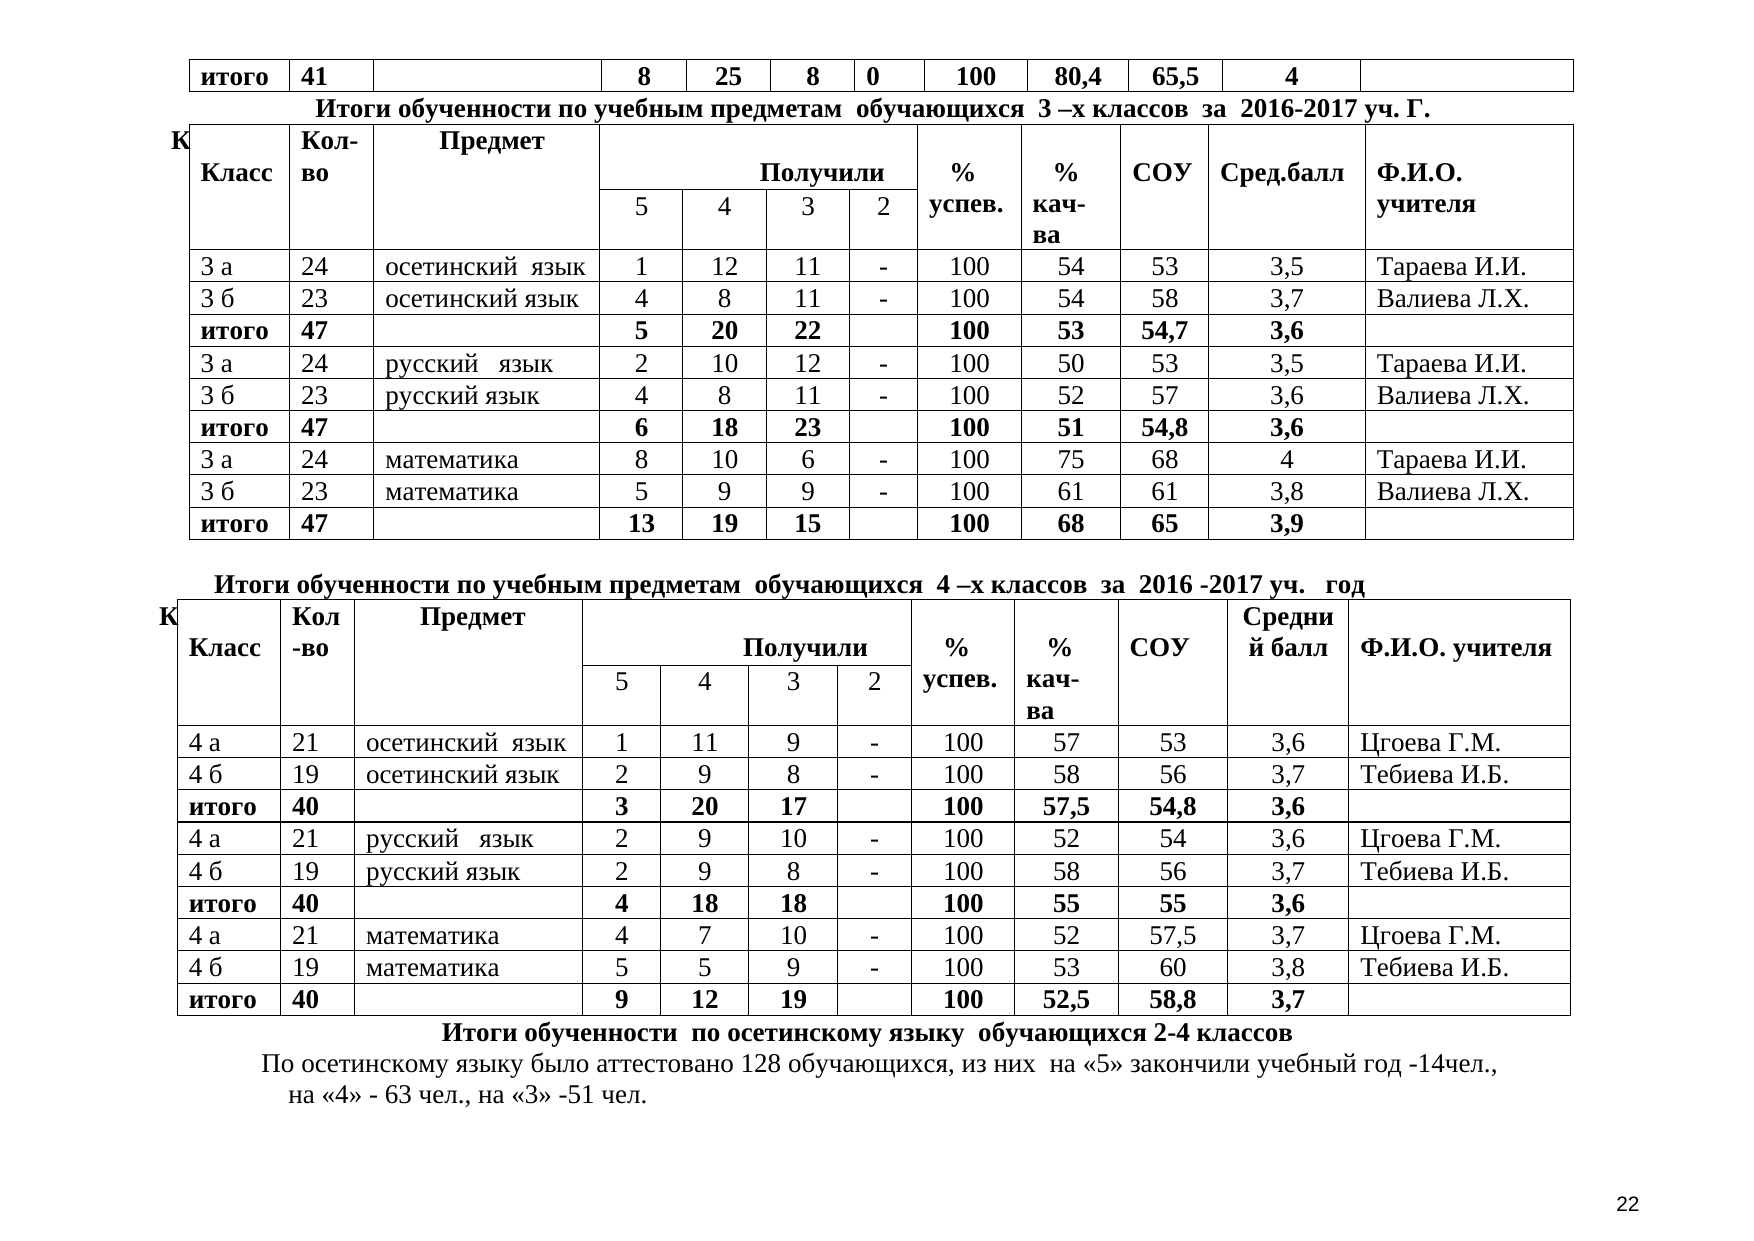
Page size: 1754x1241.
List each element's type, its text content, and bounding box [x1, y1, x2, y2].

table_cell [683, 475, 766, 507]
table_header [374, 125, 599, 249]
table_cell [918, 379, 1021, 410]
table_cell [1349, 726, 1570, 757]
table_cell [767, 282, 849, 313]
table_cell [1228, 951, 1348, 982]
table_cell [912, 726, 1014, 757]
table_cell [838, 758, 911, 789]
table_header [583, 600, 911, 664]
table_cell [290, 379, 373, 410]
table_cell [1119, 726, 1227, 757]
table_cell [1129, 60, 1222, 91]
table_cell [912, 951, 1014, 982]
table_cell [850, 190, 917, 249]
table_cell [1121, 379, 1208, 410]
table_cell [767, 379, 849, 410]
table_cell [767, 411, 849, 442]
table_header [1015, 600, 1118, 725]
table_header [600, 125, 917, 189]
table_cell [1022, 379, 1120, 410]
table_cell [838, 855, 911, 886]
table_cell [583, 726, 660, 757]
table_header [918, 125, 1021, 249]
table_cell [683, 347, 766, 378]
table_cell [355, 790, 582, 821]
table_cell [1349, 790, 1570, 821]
text Итоги обученности по учебным предметам обучающихся 3 –х классов за 2016-2017 уч. Г. [133, 92, 1639, 123]
text на «4» - 63 чел., на «3» -51 чел. [133, 1078, 1639, 1109]
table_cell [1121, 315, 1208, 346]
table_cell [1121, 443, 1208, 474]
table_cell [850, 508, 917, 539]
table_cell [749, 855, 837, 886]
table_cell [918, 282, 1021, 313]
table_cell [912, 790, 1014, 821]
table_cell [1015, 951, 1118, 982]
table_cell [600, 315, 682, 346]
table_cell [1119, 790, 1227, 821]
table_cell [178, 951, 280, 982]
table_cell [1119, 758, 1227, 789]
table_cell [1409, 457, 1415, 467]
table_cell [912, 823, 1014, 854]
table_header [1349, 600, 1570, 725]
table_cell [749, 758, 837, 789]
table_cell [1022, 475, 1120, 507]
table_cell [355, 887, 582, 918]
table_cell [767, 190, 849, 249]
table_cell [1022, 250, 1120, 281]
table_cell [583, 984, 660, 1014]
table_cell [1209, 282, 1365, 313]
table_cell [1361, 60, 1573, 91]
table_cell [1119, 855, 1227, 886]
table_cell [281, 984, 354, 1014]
text Итоги обученности по осетинскому языку обучающихся 2-4 классов [133, 1016, 1639, 1047]
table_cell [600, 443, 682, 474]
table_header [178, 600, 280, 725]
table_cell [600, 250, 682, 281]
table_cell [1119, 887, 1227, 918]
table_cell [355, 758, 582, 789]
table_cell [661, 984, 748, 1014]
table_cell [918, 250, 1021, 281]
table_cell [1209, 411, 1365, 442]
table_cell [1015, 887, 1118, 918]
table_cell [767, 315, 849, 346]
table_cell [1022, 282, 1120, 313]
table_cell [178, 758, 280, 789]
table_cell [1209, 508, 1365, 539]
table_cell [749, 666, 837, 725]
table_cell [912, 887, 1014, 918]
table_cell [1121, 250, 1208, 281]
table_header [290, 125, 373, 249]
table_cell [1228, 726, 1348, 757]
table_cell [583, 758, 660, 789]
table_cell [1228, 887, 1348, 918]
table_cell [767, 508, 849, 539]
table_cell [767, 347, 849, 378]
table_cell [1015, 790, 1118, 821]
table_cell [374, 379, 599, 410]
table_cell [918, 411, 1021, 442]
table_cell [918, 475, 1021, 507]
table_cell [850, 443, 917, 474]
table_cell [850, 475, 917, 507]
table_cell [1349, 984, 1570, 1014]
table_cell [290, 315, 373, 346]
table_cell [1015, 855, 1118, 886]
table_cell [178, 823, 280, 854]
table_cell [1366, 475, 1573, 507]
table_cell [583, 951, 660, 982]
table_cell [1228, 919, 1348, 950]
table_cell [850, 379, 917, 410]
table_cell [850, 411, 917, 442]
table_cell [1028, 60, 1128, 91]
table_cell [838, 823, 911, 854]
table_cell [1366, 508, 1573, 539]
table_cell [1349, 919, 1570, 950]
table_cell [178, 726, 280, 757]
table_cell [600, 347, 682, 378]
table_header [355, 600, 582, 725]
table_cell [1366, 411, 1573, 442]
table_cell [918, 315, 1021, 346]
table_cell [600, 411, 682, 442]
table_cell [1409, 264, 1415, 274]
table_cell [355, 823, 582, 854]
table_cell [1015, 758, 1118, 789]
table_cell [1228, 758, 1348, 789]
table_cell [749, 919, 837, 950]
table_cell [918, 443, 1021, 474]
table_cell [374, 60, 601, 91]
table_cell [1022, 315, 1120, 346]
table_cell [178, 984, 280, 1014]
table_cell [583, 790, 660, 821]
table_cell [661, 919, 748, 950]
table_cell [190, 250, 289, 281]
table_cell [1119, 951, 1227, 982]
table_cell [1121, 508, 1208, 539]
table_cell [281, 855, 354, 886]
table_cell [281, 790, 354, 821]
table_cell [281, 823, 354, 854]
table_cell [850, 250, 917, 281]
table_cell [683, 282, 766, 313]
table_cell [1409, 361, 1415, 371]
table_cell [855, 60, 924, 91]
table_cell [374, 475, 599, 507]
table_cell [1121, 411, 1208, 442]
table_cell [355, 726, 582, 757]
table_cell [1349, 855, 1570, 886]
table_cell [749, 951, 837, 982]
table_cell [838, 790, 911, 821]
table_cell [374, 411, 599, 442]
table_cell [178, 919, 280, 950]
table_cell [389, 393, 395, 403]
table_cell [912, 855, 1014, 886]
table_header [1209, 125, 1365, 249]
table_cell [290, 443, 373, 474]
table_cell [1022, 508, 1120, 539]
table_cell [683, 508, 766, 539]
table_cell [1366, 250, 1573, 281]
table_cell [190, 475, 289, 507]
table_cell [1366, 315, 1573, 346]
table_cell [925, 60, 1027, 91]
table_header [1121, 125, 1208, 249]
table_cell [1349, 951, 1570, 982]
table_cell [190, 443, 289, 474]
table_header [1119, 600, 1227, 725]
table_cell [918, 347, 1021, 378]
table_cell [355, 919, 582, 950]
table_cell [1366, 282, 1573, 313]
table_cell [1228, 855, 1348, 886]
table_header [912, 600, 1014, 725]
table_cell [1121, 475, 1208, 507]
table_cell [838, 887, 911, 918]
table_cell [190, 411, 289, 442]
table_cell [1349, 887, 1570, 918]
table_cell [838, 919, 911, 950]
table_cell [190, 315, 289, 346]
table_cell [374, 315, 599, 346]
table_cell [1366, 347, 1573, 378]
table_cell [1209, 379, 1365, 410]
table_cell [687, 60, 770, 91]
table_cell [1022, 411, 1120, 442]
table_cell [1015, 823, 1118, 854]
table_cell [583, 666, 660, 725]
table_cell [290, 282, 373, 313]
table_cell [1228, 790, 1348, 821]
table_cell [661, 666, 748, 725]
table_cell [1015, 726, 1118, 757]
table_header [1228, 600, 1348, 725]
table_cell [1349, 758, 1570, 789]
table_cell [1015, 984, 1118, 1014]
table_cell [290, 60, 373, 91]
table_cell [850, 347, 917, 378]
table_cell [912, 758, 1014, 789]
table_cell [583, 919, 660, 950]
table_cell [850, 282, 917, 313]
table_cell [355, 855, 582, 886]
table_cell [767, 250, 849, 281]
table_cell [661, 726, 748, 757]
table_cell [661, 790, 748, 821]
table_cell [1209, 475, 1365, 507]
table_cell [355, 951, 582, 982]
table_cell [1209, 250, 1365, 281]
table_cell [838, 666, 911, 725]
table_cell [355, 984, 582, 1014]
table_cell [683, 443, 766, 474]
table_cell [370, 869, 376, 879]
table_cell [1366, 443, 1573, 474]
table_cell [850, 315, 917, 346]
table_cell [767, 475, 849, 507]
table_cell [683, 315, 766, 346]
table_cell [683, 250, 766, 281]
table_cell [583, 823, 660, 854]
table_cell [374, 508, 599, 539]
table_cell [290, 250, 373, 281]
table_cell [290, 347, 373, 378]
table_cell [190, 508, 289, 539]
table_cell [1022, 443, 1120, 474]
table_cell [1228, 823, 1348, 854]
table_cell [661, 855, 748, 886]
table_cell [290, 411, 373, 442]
text Итоги обученности по учебным предметам обучающихся 4 –х классов за 2016 -2017 уч. год [133, 568, 1639, 599]
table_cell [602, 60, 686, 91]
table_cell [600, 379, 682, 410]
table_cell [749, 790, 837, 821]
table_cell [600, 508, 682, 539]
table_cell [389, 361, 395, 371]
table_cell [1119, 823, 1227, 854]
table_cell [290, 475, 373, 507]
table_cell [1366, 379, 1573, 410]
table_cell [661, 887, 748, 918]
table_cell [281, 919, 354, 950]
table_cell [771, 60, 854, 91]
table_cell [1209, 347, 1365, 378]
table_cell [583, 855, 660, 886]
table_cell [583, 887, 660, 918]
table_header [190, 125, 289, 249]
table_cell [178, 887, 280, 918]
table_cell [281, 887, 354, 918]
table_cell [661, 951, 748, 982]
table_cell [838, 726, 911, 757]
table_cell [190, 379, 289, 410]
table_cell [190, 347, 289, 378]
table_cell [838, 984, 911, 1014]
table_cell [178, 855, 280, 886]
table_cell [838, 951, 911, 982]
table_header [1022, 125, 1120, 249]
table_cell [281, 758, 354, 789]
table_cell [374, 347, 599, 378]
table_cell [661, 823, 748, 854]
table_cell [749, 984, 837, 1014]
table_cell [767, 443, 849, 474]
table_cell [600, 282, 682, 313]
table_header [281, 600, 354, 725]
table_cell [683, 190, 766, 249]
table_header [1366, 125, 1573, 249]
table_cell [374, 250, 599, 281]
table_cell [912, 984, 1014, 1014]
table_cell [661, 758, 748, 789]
text По осетинскому языку было аттестовано 128 обучающихся, из них на «5» закончили учебный год -14чел., [133, 1047, 1639, 1078]
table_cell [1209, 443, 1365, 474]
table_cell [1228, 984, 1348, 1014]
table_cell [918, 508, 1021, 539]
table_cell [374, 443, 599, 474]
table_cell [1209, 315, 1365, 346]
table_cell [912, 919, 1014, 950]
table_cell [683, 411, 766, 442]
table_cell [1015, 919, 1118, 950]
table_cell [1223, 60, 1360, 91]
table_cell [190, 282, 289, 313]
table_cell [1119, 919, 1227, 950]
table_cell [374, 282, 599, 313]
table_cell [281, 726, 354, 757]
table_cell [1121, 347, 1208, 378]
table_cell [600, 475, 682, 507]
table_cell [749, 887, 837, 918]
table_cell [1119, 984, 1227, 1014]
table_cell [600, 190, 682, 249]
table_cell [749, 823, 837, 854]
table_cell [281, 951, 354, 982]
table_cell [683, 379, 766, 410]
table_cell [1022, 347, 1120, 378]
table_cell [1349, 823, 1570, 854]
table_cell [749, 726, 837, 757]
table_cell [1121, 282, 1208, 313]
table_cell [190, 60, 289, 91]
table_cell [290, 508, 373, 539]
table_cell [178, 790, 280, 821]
